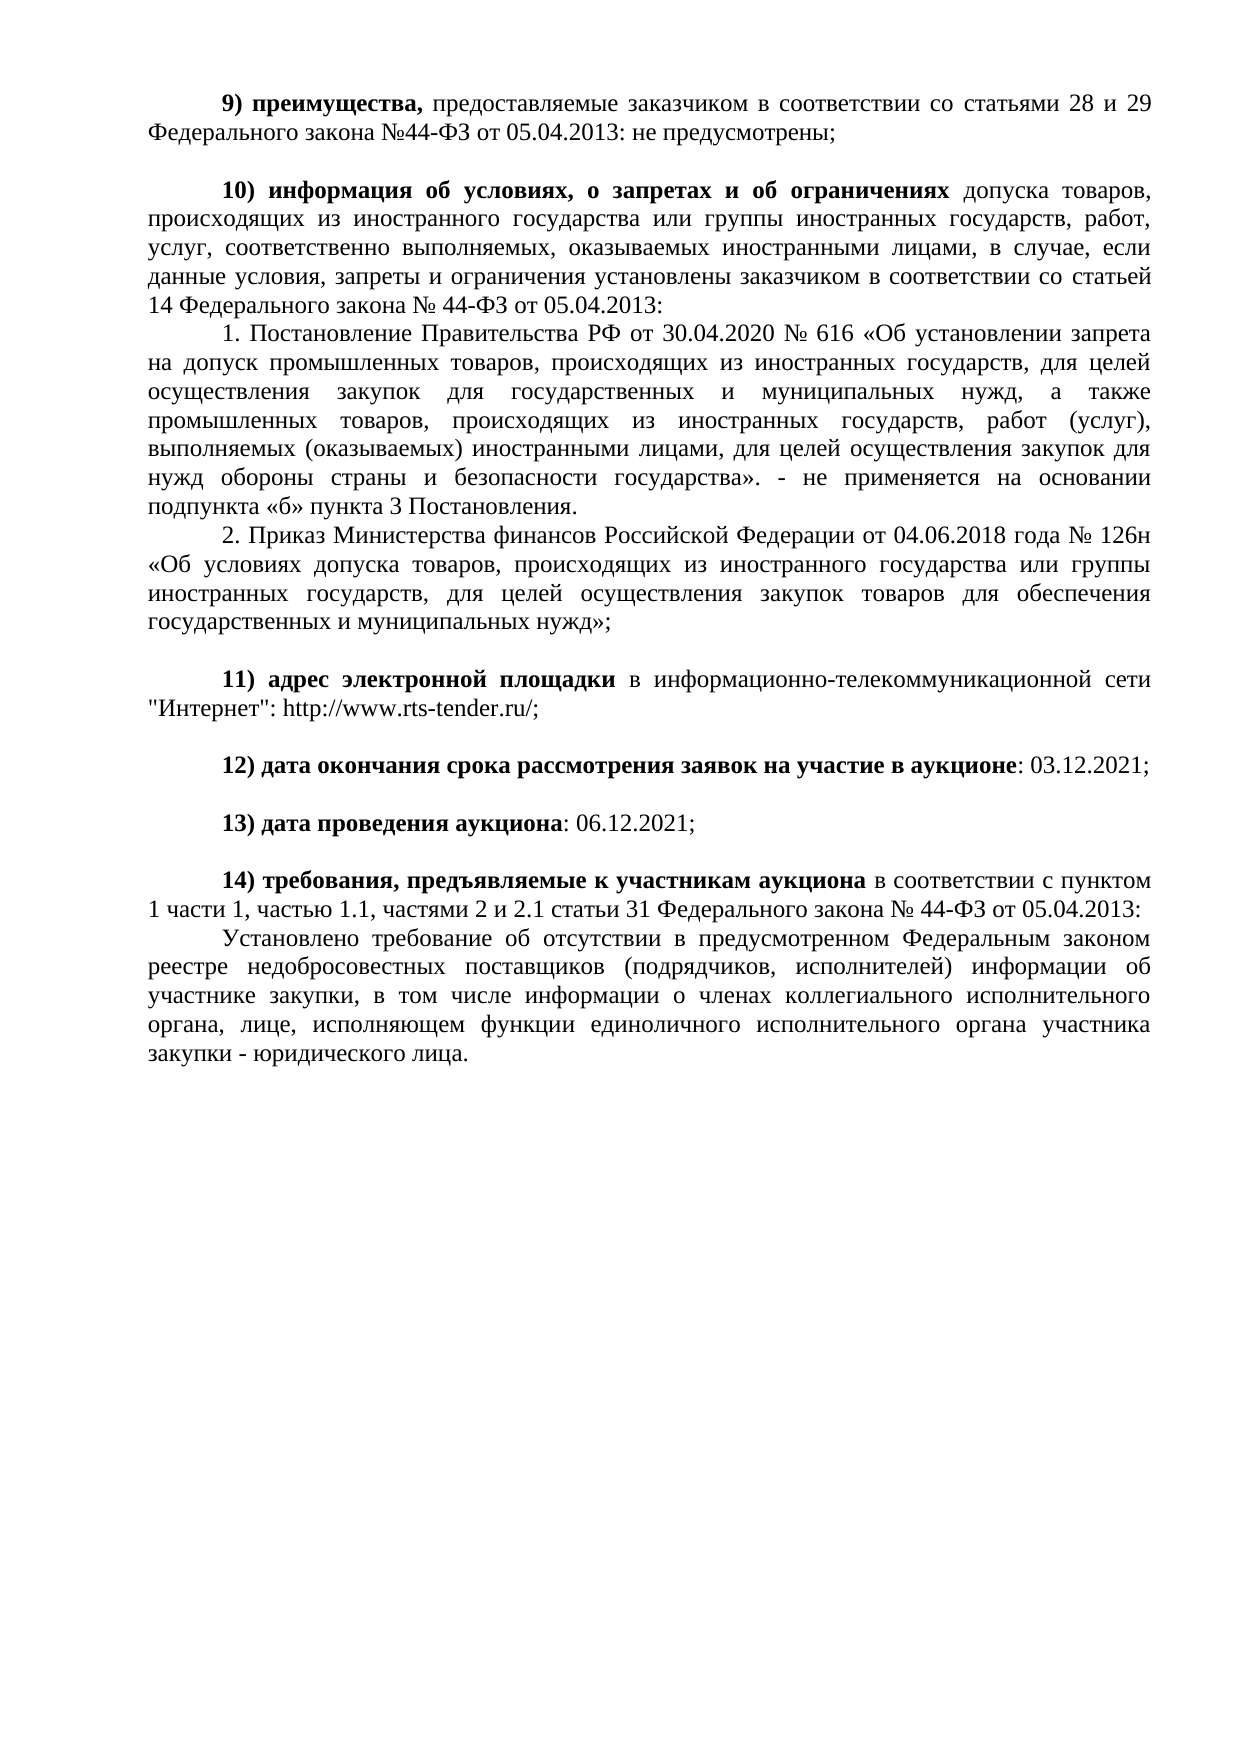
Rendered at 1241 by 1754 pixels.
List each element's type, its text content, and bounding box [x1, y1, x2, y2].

text 10) информация об условиях, о запретах и об ограничениях допуска товаров, происходящих из иностранного государства или группы иностранных государств, работ, услуг, соответственно выполняемых, оказываемых иностранными лицами, в случае, если данные условия, запреты и ограничения установлены заказчиком в соответствии со статьей 14 Федерального закона № 44-ФЗ от 05.04.2013: [148, 175, 1152, 318]
text 13) дата проведения аукциона: 06.12.2021; [148, 808, 1152, 836]
text 14) требования, предъявляемые к участникам аукциона в соответствии с пунктом 1 части 1, частью 1.1, частями 2 и 2.1 статьи 31 Федерального закона № 44-ФЗ от 05.04.2013: [148, 865, 1152, 923]
text 2. Приказ Министерства финансов Российской Федерации от 04.06.2018 года № 126н «Об условиях допуска товаров, происходящих из иностранного государства или группы иностранных государств, для целей осуществления закупок товаров для обеспечения государственных и муниципальных нужд»; [148, 520, 1152, 635]
text 11) адрес электронной площадки в информационно-телекоммуникационной сети "Интернет": http://www.rts-tender.ru/; [148, 664, 1152, 721]
text 1. Постановление Правительства РФ от 30.04.2020 № 616 «Об установлении запрета на допуск промышленных товаров, происходящих из иностранных государств, для целей осуществления закупок для государственных и муниципальных нужд, а также промышленных товаров, происходящих из иностранных государств, работ (услуг), выполняемых (оказываемых) иностранными лицами, для целей осуществления закупок для нужд обороны страны и безопасности государства». - не применяется на основании подпункта «б» пункта 3 Постановления. [148, 318, 1152, 520]
text 9) преимущества, предоставляемые заказчиком в соответствии со статьями 28 и 29 Федерального закона №44-ФЗ от 05.04.2013: не предусмотрены; [148, 88, 1152, 146]
text Установлено требование об отсутствии в предусмотренном Федеральным законом реестре недобросовестных поставщиков (подрядчиков, исполнителей) информации об участнике закупки, в том числе информации о членах коллегиального исполнительного органа, лице, исполняющем функции единоличного исполнительного органа участника закупки - юридического лица. [148, 923, 1152, 1066]
text 12) дата окончания срока рассмотрения заявок на участие в аукционе: 03.12.2021; [148, 750, 1152, 779]
